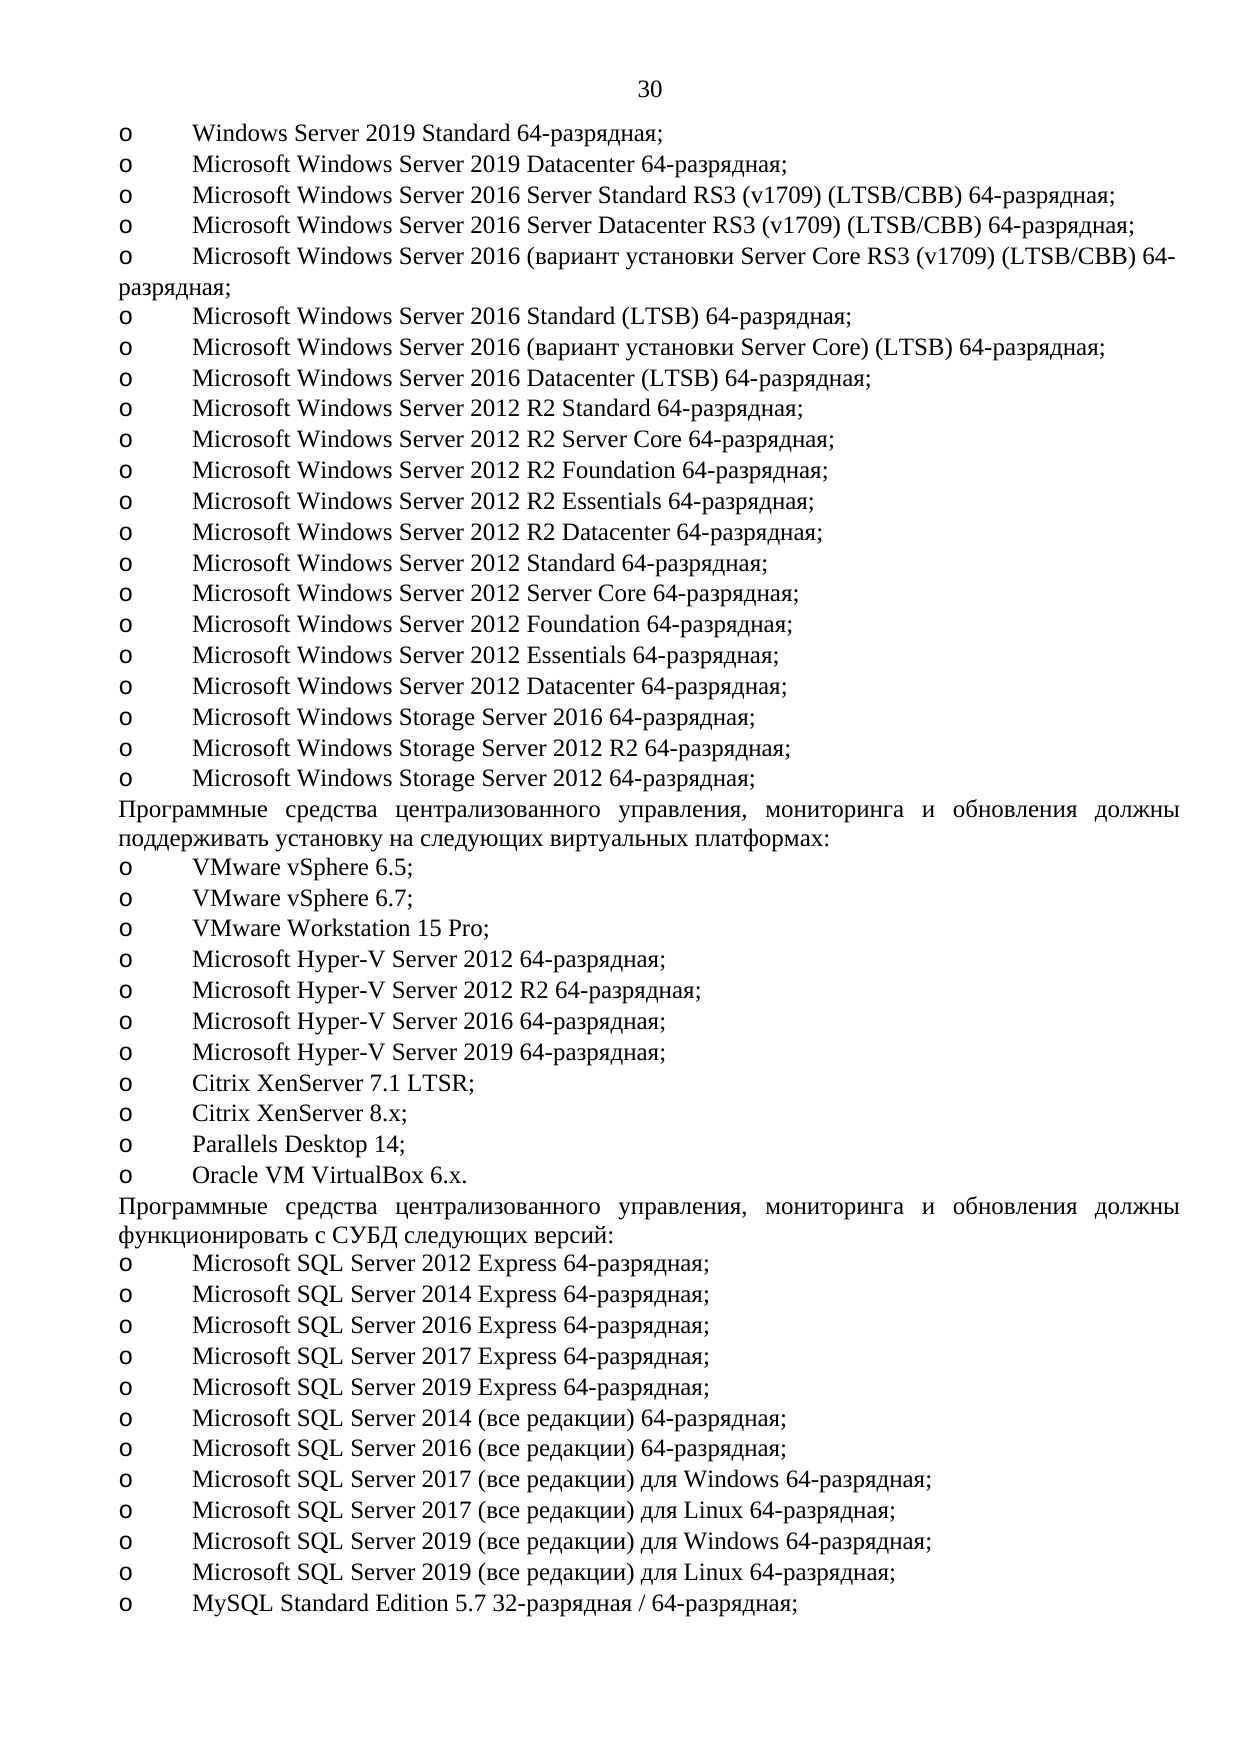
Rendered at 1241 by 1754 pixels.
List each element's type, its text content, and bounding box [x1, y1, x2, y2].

list Citrix XenServer 8.x; [118, 1098, 1181, 1129]
text Программные средства централизованного управления, мониторинга и обновления должны функционировать с СУБД следующих версий: [118, 1191, 1181, 1248]
list Microsoft Windows Server 2012 R2 Essentials 64-разрядная; [118, 486, 1181, 517]
list Microsoft Windows Server 2012 Datacenter 64-разрядная; [118, 671, 1181, 702]
list Microsoft SQL Server 2017 (все редакции) для Windows 64-разрядная; [118, 1464, 1181, 1495]
list Microsoft SQL Server 2019 (все редакции) для Linux 64-разрядная; [118, 1557, 1181, 1588]
list Microsoft Windows Server 2019 Datacenter 64-разрядная; [118, 149, 1181, 180]
list Microsoft Windows Server 2012 Essentials 64-разрядная; [118, 640, 1181, 671]
list Microsoft Windows Server 2016 (вариант установки Server Core RS3 (v1709) (LTSB/CBB) 64-разрядная; [118, 241, 1181, 301]
list Microsoft Hyper-V Server 2019 64-разрядная; [118, 1037, 1181, 1068]
list Microsoft SQL Server 2019 (все редакции) для Windows 64-разрядная; [118, 1526, 1181, 1557]
list Microsoft Hyper-V Server 2016 64-разрядная; [118, 1006, 1181, 1037]
list Microsoft Windows Server 2012 R2 Server Core 64-разрядная; [118, 424, 1181, 455]
list Microsoft Windows Server 2016 Server Datacenter RS3 (v1709) (LTSB/CBB) 64-разрядная; [118, 211, 1181, 241]
list Microsoft SQL Server 2014 Express 64-разрядная; [118, 1279, 1181, 1310]
list Microsoft SQL Server 2017 (все редакции) для Linux 64-разрядная; [118, 1495, 1181, 1526]
list Microsoft SQL Server 2017 Express 64-разрядная; [118, 1341, 1181, 1372]
list Microsoft Windows Server 2012 Foundation 64-разрядная; [118, 609, 1181, 640]
list Microsoft Windows Storage Server 2012 64-разрядная; [118, 763, 1181, 794]
list Microsoft Windows Storage Server 2012 R2 64-разрядная; [118, 733, 1181, 763]
list Microsoft SQL Server 2014 (все редакции) 64-разрядная; [118, 1403, 1181, 1433]
list Microsoft Windows Server 2016 Standard (LTSB) 64-разрядная; [118, 301, 1181, 332]
list VMware vSphere 6.5; [118, 852, 1181, 883]
list Oracle VM VirtualBox 6.x. [118, 1160, 1181, 1191]
list Microsoft SQL Server 2012 Express 64-разрядная; [118, 1248, 1181, 1279]
list Microsoft Windows Server 2012 R2 Standard 64-разрядная; [118, 393, 1181, 424]
list Citrix XenServer 7.1 LTSR; [118, 1068, 1181, 1098]
list Microsoft Windows Server 2012 Standard 64-разрядная; [118, 548, 1181, 578]
list Microsoft Hyper-V Server 2012 R2 64-разрядная; [118, 975, 1181, 1006]
list Microsoft SQL Server 2019 Express 64-разрядная; [118, 1372, 1181, 1403]
list Microsoft Windows Server 2016 Server Standard RS3 (v1709) (LTSB/CBB) 64-разрядная; [118, 180, 1181, 211]
list Microsoft SQL Server 2016 Express 64-разрядная; [118, 1310, 1181, 1341]
list Microsoft SQL Server 2016 (все редакции) 64-разрядная; [118, 1433, 1181, 1464]
list MySQL Standard Edition 5.7 32-разрядная / 64-разрядная; [118, 1588, 1181, 1618]
list Microsoft Windows Server 2012 Server Core 64-разрядная; [118, 578, 1181, 609]
list Microsoft Windows Server 2016 (вариант установки Server Core) (LTSB) 64-разрядная; [118, 332, 1181, 363]
list Microsoft Windows Server 2012 R2 Datacenter 64-разрядная; [118, 517, 1181, 548]
list Microsoft Windows Storage Server 2016 64-разрядная; [118, 702, 1181, 733]
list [118, 118, 1181, 149]
list Microsoft Hyper-V Server 2012 64-разрядная; [118, 944, 1181, 975]
list VMware vSphere 6.7; [118, 883, 1181, 913]
text Программные средства централизованного управления, мониторинга и обновления должны поддерживать установку на следующих виртуальных платформах: [118, 794, 1181, 852]
list Parallels Desktop 14; [118, 1129, 1181, 1160]
list Microsoft Windows Server 2016 Datacenter (LTSB) 64-разрядная; [118, 363, 1181, 393]
list VMware Workstation 15 Pro; [118, 913, 1181, 944]
list Microsoft Windows Server 2012 R2 Foundation 64-разрядная; [118, 455, 1181, 486]
